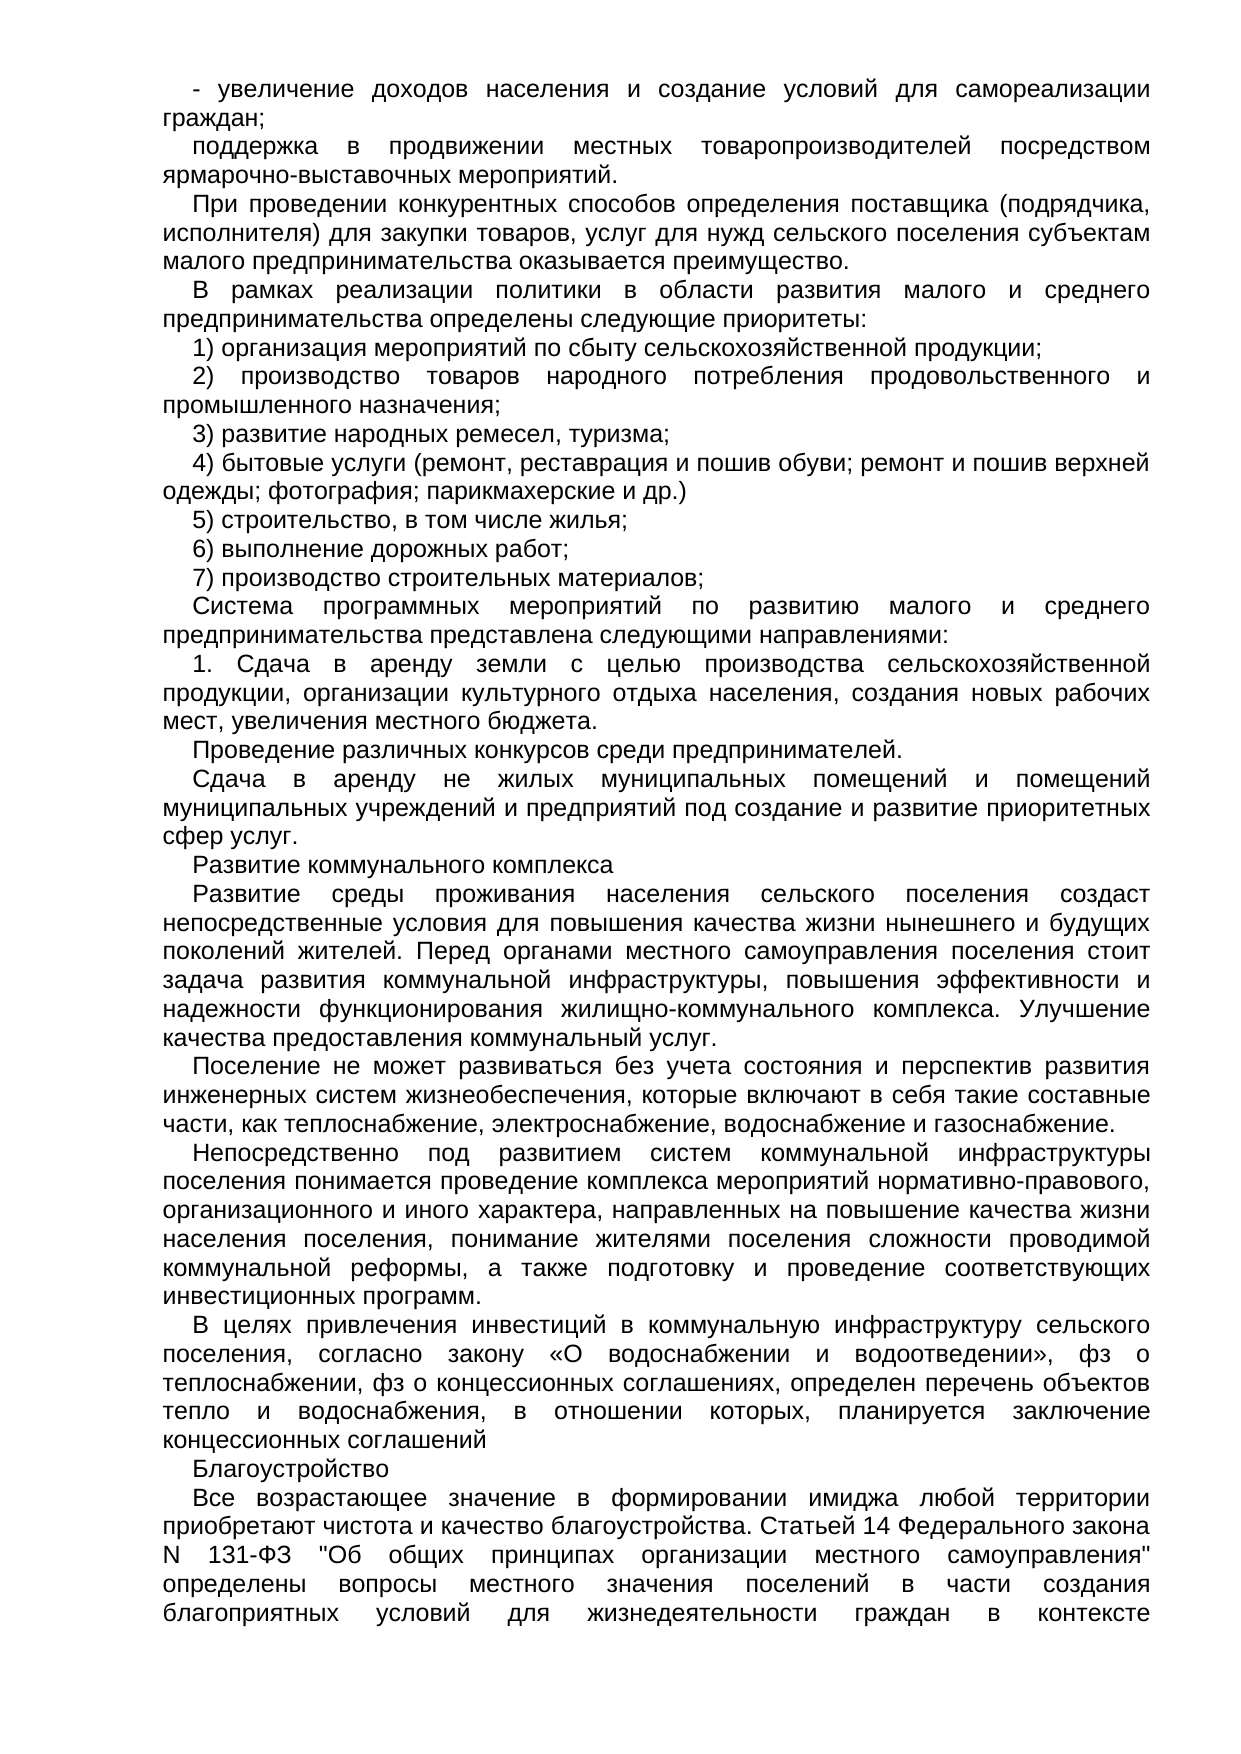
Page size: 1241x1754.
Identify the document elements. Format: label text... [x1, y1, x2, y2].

text поддержка в продвижении местных товаропроизводителей посредством ярмарочно-выставочных мероприятий. [162, 131, 1152, 189]
text В рамках реализации политики в области развития малого и среднего предпринимательства определены следующие приоритеты: [162, 275, 1152, 333]
text Проведение различных конкурсов среди предпринимателей. [162, 735, 1152, 764]
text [162, 1483, 1152, 1626]
text Развитие коммунального комплекса [162, 850, 1152, 879]
text 1) организация мероприятий по сбыту сельскохозяйственной продукции; [162, 333, 1152, 361]
text 5) строительство, в том числе жилья; [162, 505, 1152, 534]
text Благоустройство [162, 1454, 1152, 1483]
text При проведении конкурентных способов определения поставщика (подрядчика, исполнителя) для закупки товаров, услуг для нужд сельского поселения субъектам малого предпринимательства оказывается преимущество. [162, 189, 1152, 275]
text - увеличение доходов населения и создание условий для самореализации граждан; [162, 74, 1152, 131]
text 6) выполнение дорожных работ; [162, 534, 1152, 563]
text Поселение не может развиваться без учета состояния и перспектив развития инженерных систем жизнеобеспечения, которые включают в себя такие составные части, как теплоснабжение, электроснабжение, водоснабжение и газоснабжение. [162, 1051, 1152, 1138]
text Сдача в аренду не жилых муниципальных помещений и помещений муниципальных учреждений и предприятий под создание и развитие приоритетных сфер услуг. [162, 764, 1152, 850]
text 1. Сдача в аренду земли с целью производства сельскохозяйственной продукции, организации культурного отдыха населения, создания новых рабочих мест, увеличения местного бюджета. [162, 649, 1152, 735]
text Развитие среды проживания населения сельского поселения создаст непосредственные условия для повышения качества жизни нынешнего и будущих поколений жителей. Перед органами местного самоуправления поселения стоит задача развития коммунальной инфраструктуры, повышения эффективности и надежности функционирования жилищно-коммунального комплекса. Улучшение качества предоставления коммунальный услуг. [162, 879, 1152, 1051]
text Система программных мероприятий по развитию малого и среднего предпринимательства представлена следующими направлениями: [162, 591, 1152, 649]
text В целях привлечения инвестиций в коммунальную инфраструктуру сельского поселения, согласно закону «О водоснабжении и водоотведении», фз о теплоснабжении, фз о концессионных соглашениях, определен перечень объектов тепло и водоснабжения, в отношении которых, планируется заключение концессионных соглашений [162, 1310, 1152, 1454]
text Непосредственно под развитием систем коммунальной инфраструктуры поселения понимается проведение комплекса мероприятий нормативно-правового, организационного и иного характера, направленных на повышение качества жизни населения поселения, понимание жителями поселения сложности проводимой коммунальной реформы, а также подготовку и проведение соответствующих инвестиционных программ. [162, 1138, 1152, 1310]
text 4) бытовые услуги (ремонт, реставрация и пошив обуви; ремонт и пошив верхней одежды; фотография; парикмахерские и др.) [162, 448, 1152, 505]
text 3) развитие народных ремесел, туризма; [162, 419, 1152, 448]
text 2) производство товаров народного потребления продовольственного и промышленного назначения; [162, 361, 1152, 419]
text 7) производство строительных материалов; [162, 563, 1152, 591]
